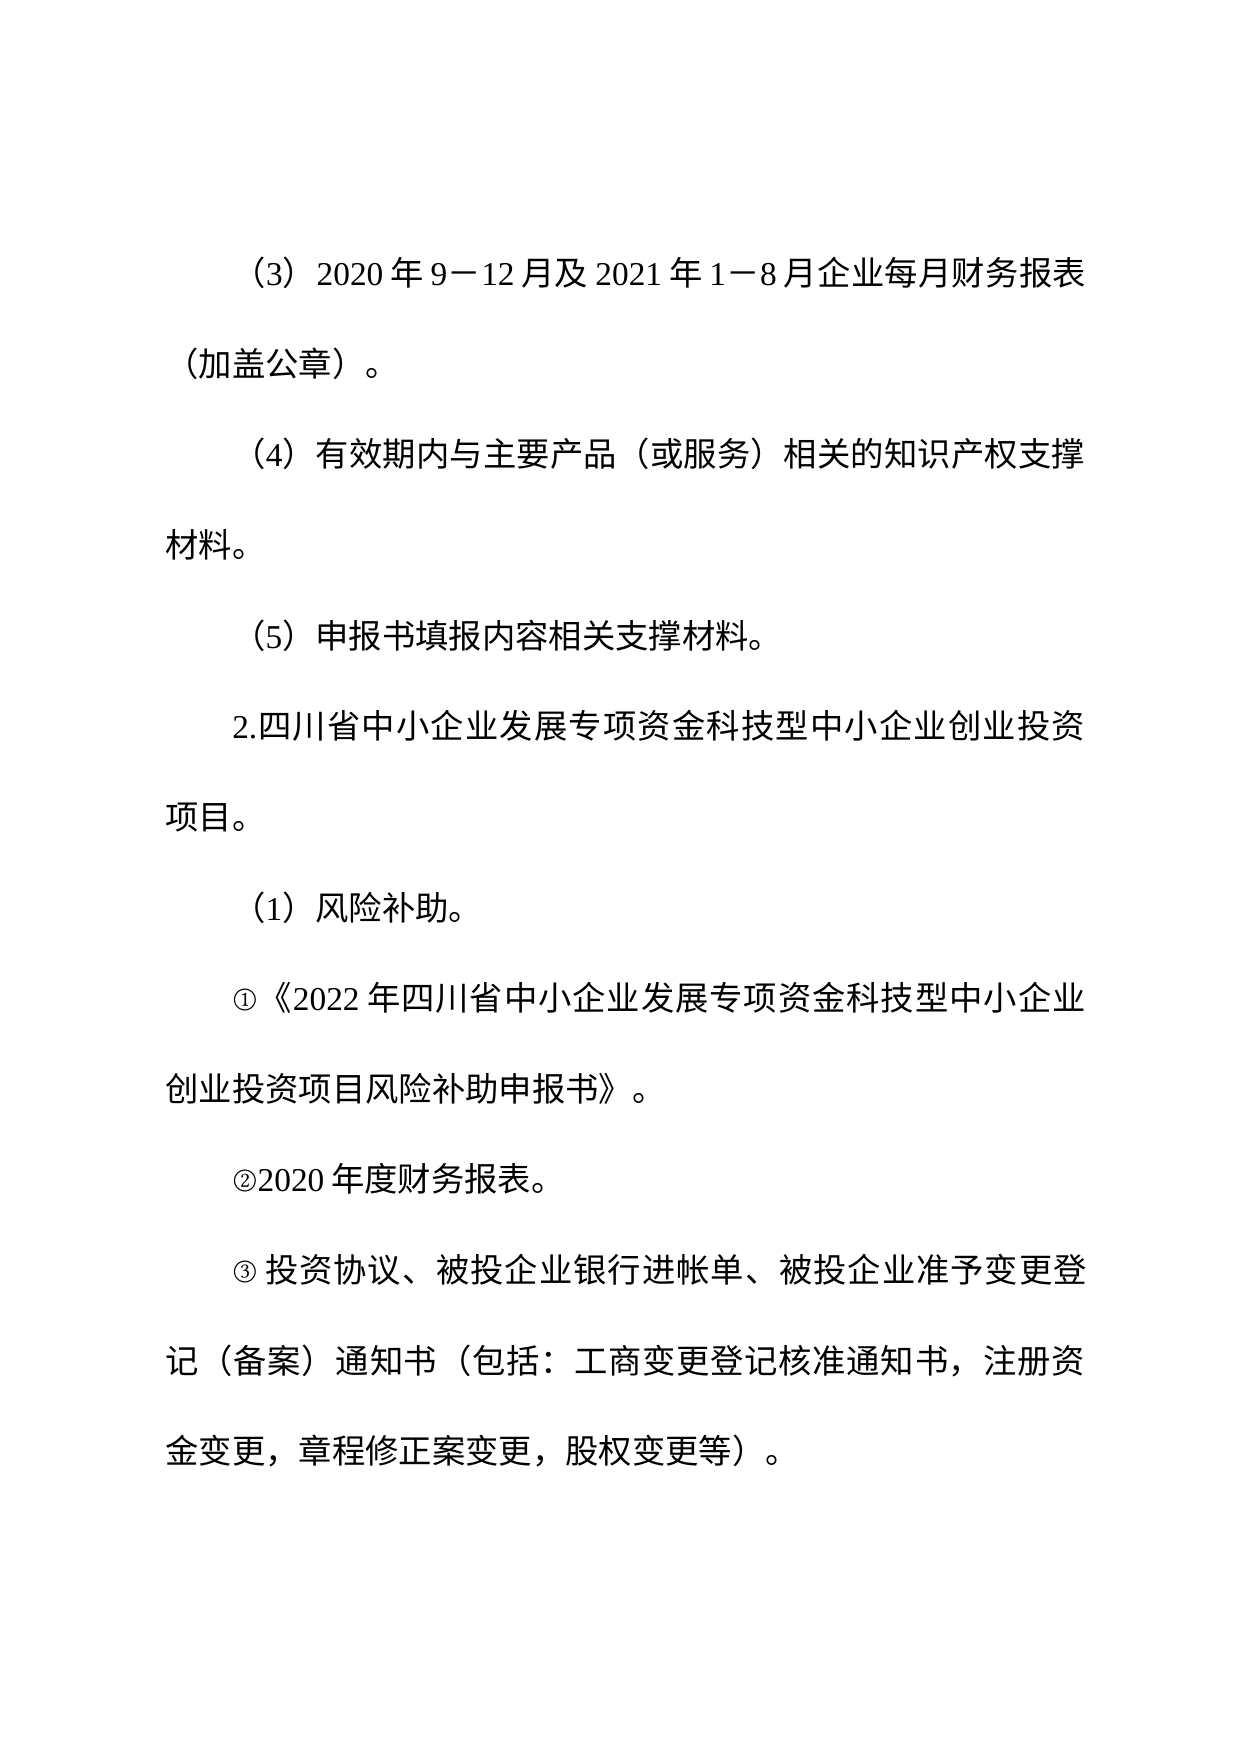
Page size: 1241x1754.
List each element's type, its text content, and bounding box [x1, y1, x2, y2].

text ③投资协议、被投企业银行进帐单、被投企业准予变更登记（备案）通知书（包括：工商变更登记核准通知书，注册资金变更，章程修正案变更，股权变更等）。 [165, 1223, 1087, 1494]
text （1）风险补助。 [165, 860, 1087, 951]
text ①《2022年四川省中小企业发展专项资金科技型中小企业创业投资项目风险补助申报书》。 [165, 951, 1087, 1132]
text 2.四川省中小企业发展专项资金科技型中小企业创业投资项目。 [165, 679, 1087, 860]
text ②2020年度财务报表。 [165, 1132, 1087, 1223]
text （4）有效期内与主要产品（或服务）相关的知识产权支撑材料。 [165, 407, 1087, 588]
text （5）申报书填报内容相关支撑材料。 [165, 588, 1087, 679]
text （3）2020年9－12月及2021年1－8月企业每月财务报表（加盖公章）。 [165, 226, 1087, 407]
